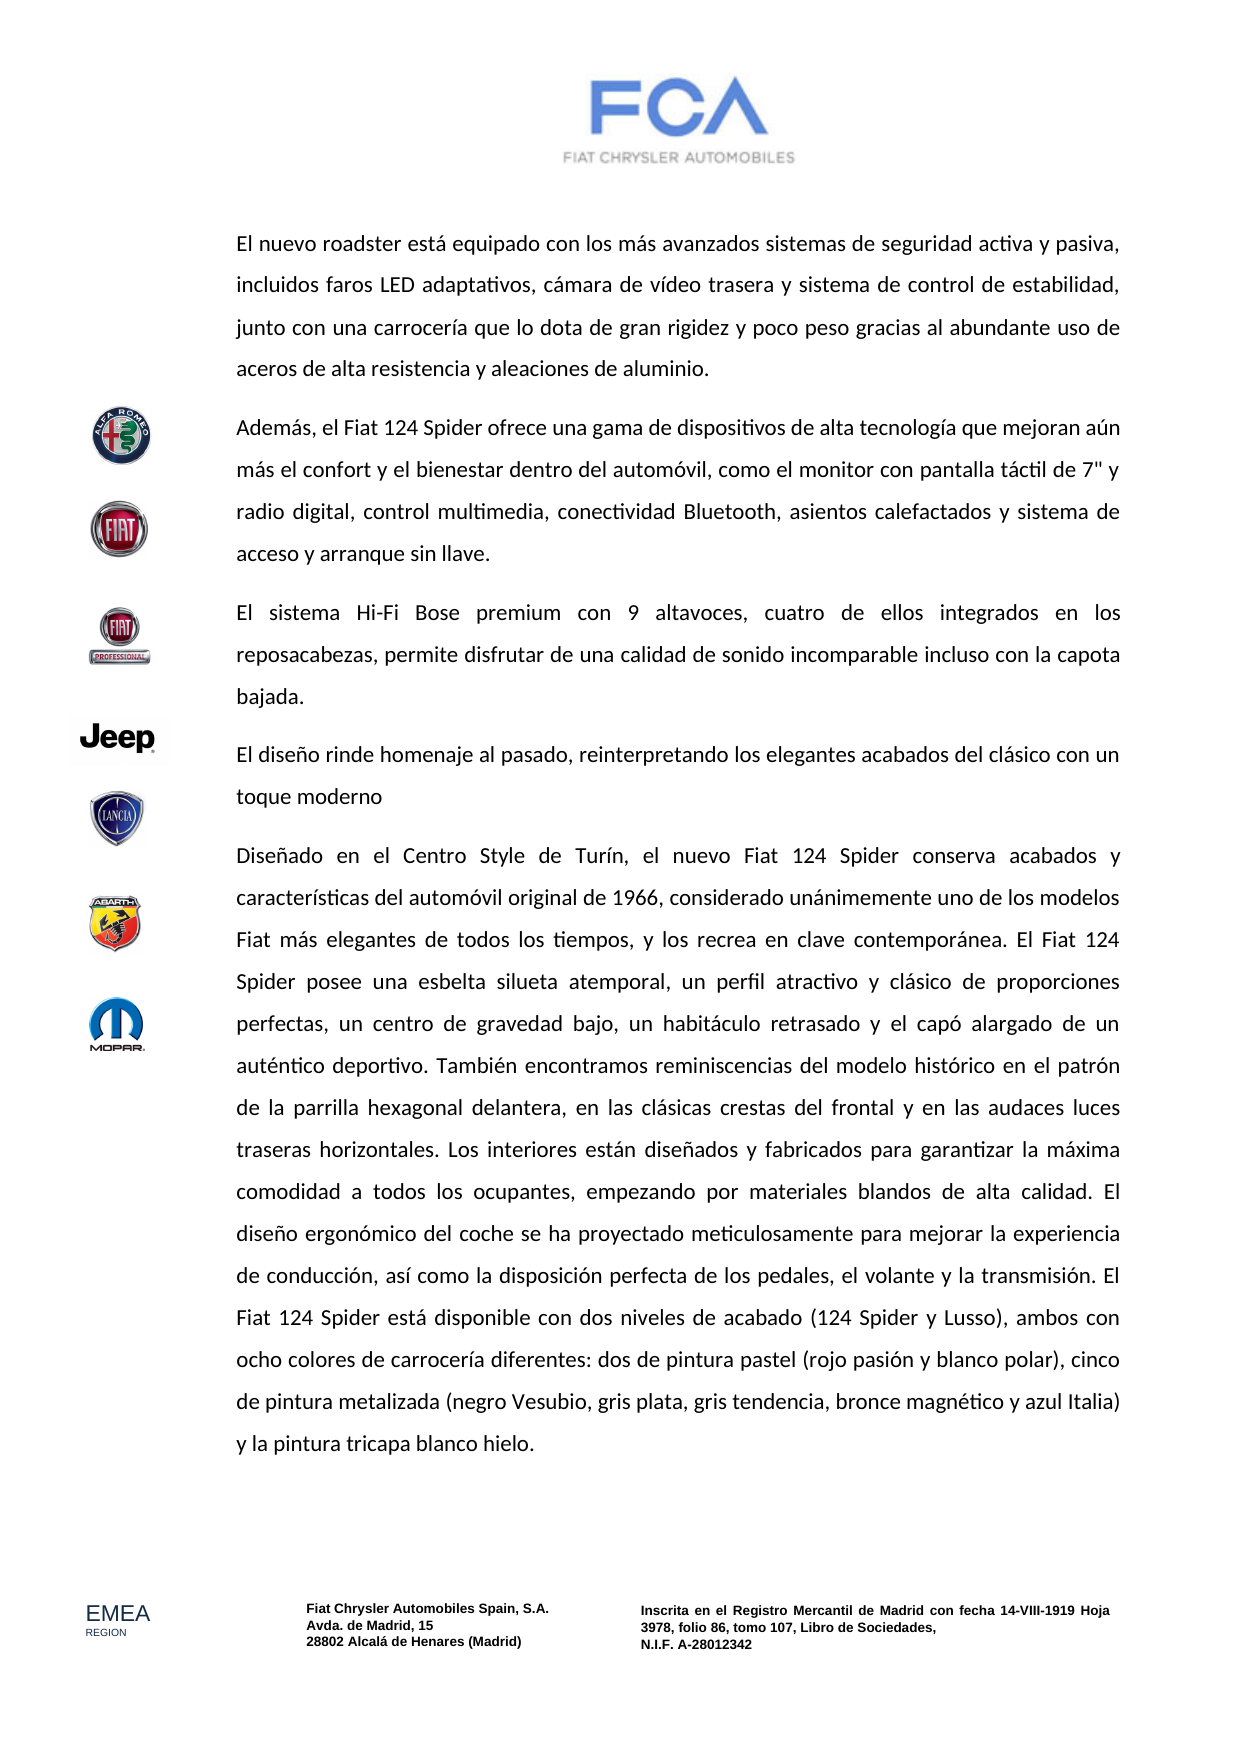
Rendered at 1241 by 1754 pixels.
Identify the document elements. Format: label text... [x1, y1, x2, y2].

picture [68, 715, 171, 766]
text El sistema Hi-Fi Bose premium con 9 altavoces, cuatro de ellos integrados en los reposacabezas, permite disfrutar de una calidad de sonido incomparable incluso con la capota bajada. [236, 598, 1122, 710]
picture [562, 73, 797, 165]
picture [84, 603, 155, 668]
text El nuevo roadster está equipado con los más avanzados sistemas de seguridad activa y pasiva, incluidos faros LED adaptativos, cámara de vídeo trasera y sistema de control de estabilidad, junto con una carrocería que lo dota de gran rigidez y poco peso gracias al abundante uso de aceros de alta resistencia y aleaciones de aluminio. [236, 229, 1122, 383]
picture [89, 997, 145, 1051]
picture [87, 401, 155, 469]
picture [87, 790, 147, 848]
text Además, el Fiat 124 Spider ofrece una gama de dispositivos de alta tecnología que mejoran aún más el confort y el bienestar dentro del automóvil, como el monitor con pantalla táctil de 7" y radio digital, control multimedia, conectividad Bluetooth, asientos calefactados y sistema de acceso y arranque sin llave. [236, 413, 1122, 567]
text Diseñado en el Centro Style de Turín, el nuevo Fiat 124 Spider conserva acabados y características del automóvil original de 1966, considerado unánimemente uno de los modelos Fiat más elegantes de todos los tiempos, y los recrea en clave contemporánea. El Fiat 124 Spider posee una esbelta silueta atemporal, un perfil atractivo y clásico de proporciones perfectas, un centro de gravedad bajo, un habitáculo retrasado y el capó alargado de un auténtico deportivo. También encontramos reminiscencias del modelo histórico en el patrón de la parrilla hexagonal delantera, en las clásicas crestas del frontal y en las audaces luces traseras horizontales. Los interiores están diseñados y fabricados para garantizar la máxima comodidad a todos los ocupantes, empezando por materiales blandos de alta calidad. El diseño ergonómico del coche se ha proyectado meticulosamente para mejorar la experiencia de conducción, así como la disposición perfecta de los pedales, el volante y la transmisión. El Fiat 124 Spider está disponible con dos niveles de acabado (124 Spider y Lusso), ambos con ocho colores de carrocería diferentes: dos de pintura pastel (rojo pasión y blanco polar), cinco de pintura metalizada (negro Vesubio, gris plata, gris tendencia, bronce magnético y azul Italia) y la pintura tricapa blanco hielo. [236, 841, 1122, 1457]
picture [89, 499, 148, 559]
text El diseño rinde homenaje al pasado, reinterpretando los elegantes acabados del clásico con un toque moderno [236, 740, 1122, 810]
picture [86, 891, 145, 954]
